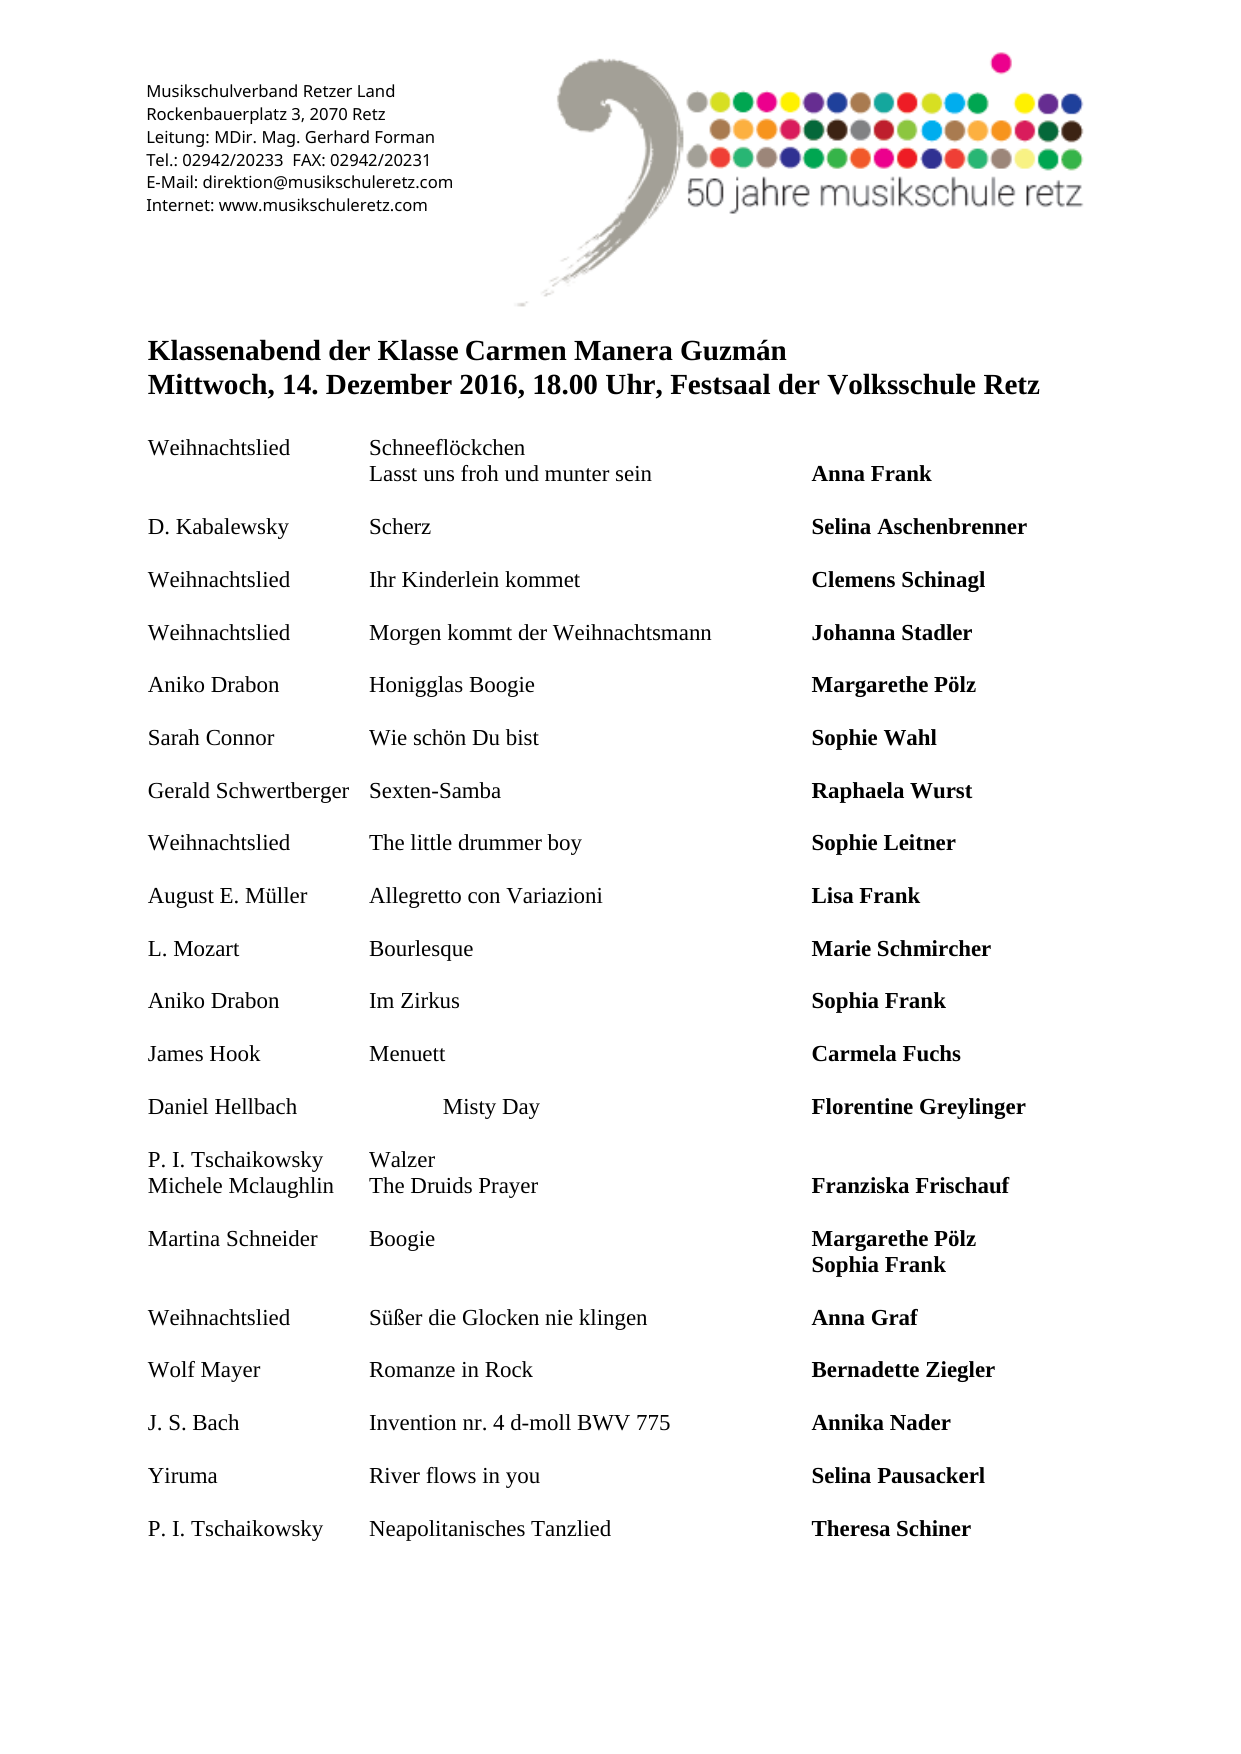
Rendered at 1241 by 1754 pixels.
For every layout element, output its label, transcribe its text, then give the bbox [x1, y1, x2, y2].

text P. I. Tschaikowsky Neapolitanisches Tanzlied Theresa Schiner [148, 1515, 1093, 1541]
text Klassenabend der Klasse Carmen Manera Guzmán [148, 333, 1093, 367]
text Weihnachtslied Schneeflöckchen [148, 434, 1093, 461]
text Sarah Connor Wie schön Du bist Sophie Wahl [148, 724, 1093, 750]
text Aniko Drabon Im Zirkus Sophia Frank [148, 988, 1093, 1014]
text D. Kabalewsky Scherz Selina Aschenbrenner [148, 513, 1093, 539]
text Martina Schneider Boogie Margarethe Pölz [148, 1225, 1093, 1251]
text Sophia Frank [148, 1251, 1093, 1277]
text August E. Müller Allegretto con Variazioni Lisa Frank [148, 882, 1093, 908]
text Weihnachtslied Süßer die Glocken nie klingen Anna Graf [148, 1304, 1093, 1330]
text Weihnachtslied Ihr Kinderlein kommet Clemens Schinagl [148, 566, 1093, 592]
text Aniko Drabon Honigglas Boogie Margarethe Pölz [148, 671, 1093, 698]
text Wolf Mayer Romanze in Rock Bernadette Ziegler [148, 1357, 1093, 1383]
text Mittwoch, 14. Dezember 2016, 18.00 Uhr, Festsaal der Volksschule Retz [148, 367, 1093, 401]
text Weihnachtslied The little drummer boy Sophie Leitner [148, 829, 1093, 856]
text Daniel Hellbach Misty Day Florentine Greylinger [148, 1093, 1093, 1119]
text Lasst uns froh und munter sein Anna Frank [148, 461, 1093, 487]
text Gerald Schwertberger Sexten-Samba Raphaela Wurst [148, 777, 1093, 803]
text James Hook Menuett Carmela Fuchs [148, 1040, 1093, 1067]
text P. I. Tschaikowsky Walzer [148, 1146, 1093, 1172]
text Michele Mclaughlin The Druids Prayer Franziska Frischauf [148, 1172, 1093, 1198]
text J. S. Bach Invention nr. 4 d-moll BWV 775 Annika Nader [148, 1409, 1093, 1436]
text Yiruma River flows in you Selina Pausackerl [148, 1462, 1093, 1488]
text Weihnachtslied Morgen kommt der Weihnachtsmann Johanna Stadler [148, 619, 1093, 645]
text L. Mozart Bourlesque Marie Schmircher [148, 935, 1093, 961]
picture [468, 8, 1140, 312]
